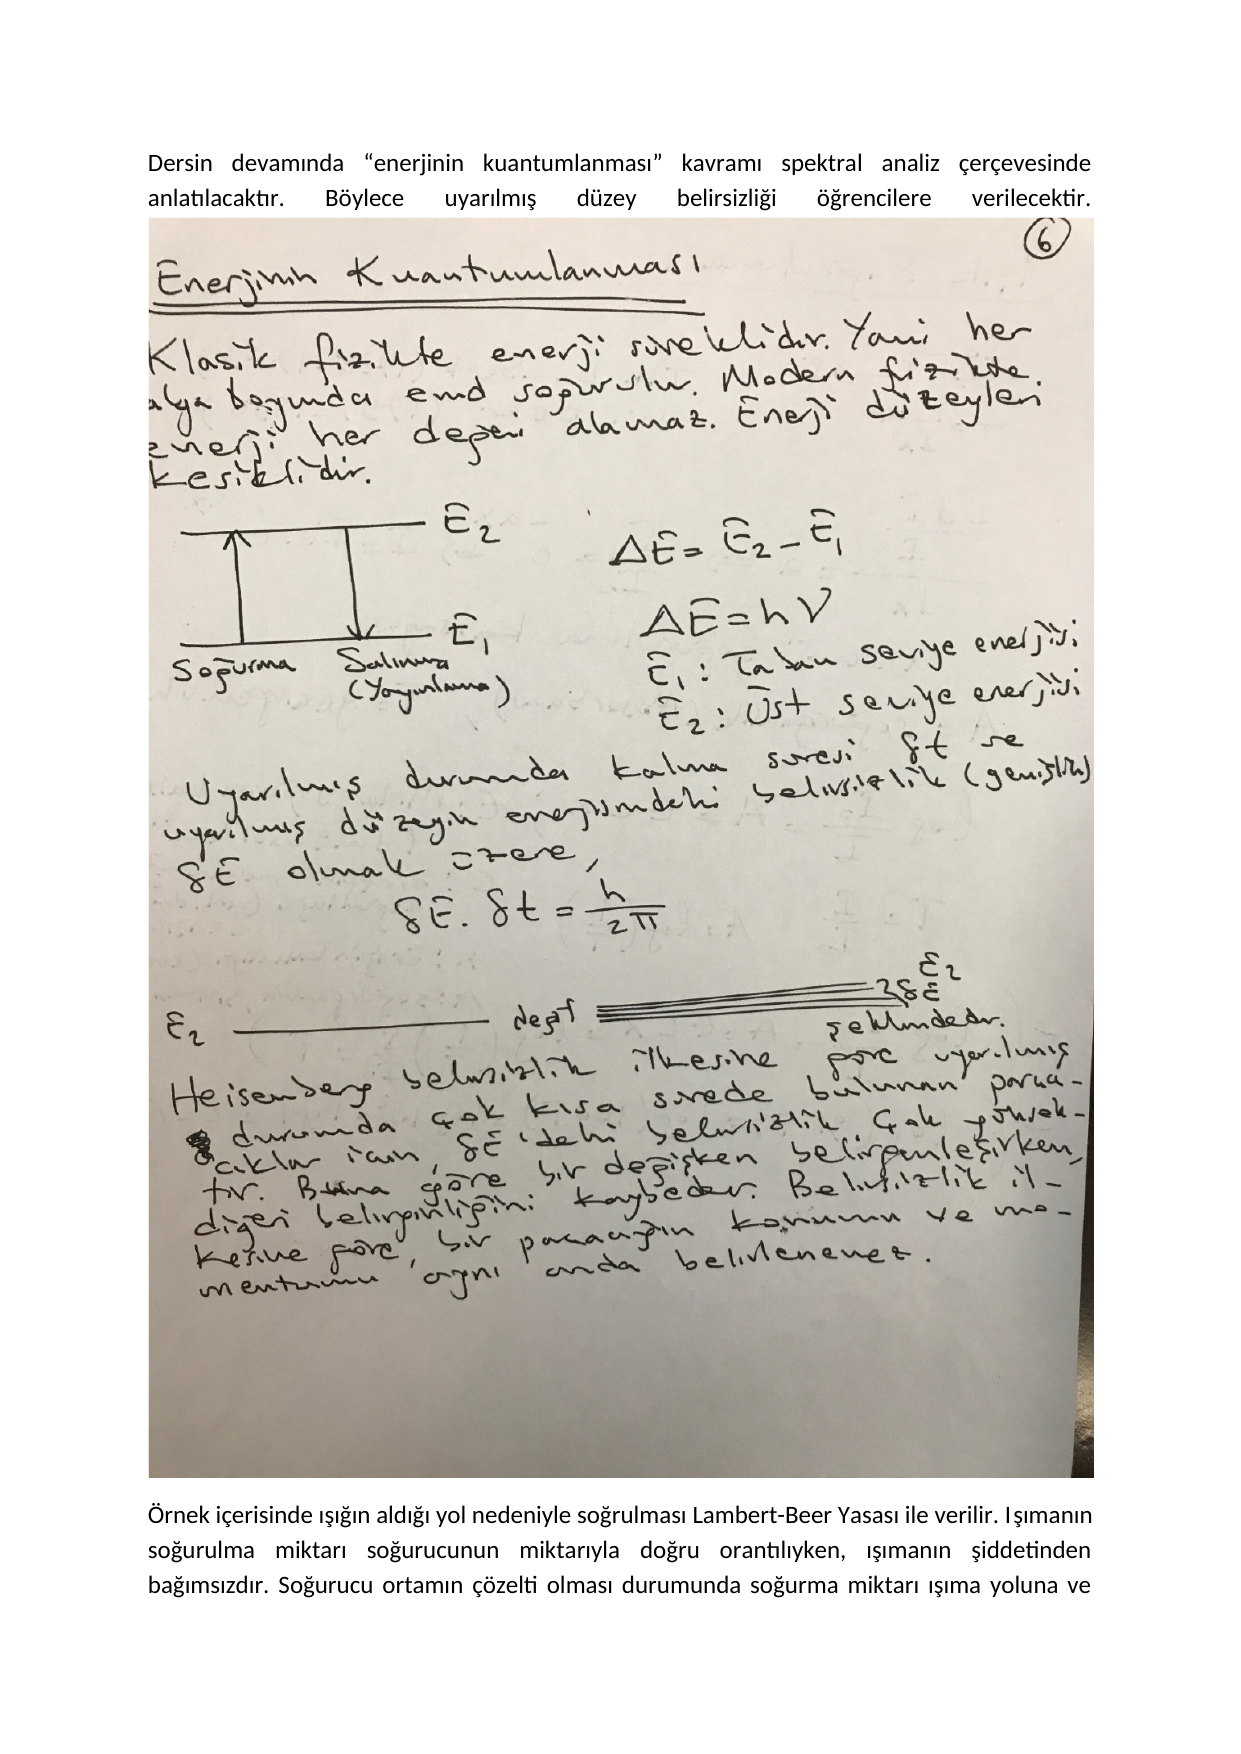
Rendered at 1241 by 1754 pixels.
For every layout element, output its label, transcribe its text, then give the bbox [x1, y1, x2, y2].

picture [150, 219, 1094, 1477]
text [148, 1499, 1093, 1599]
